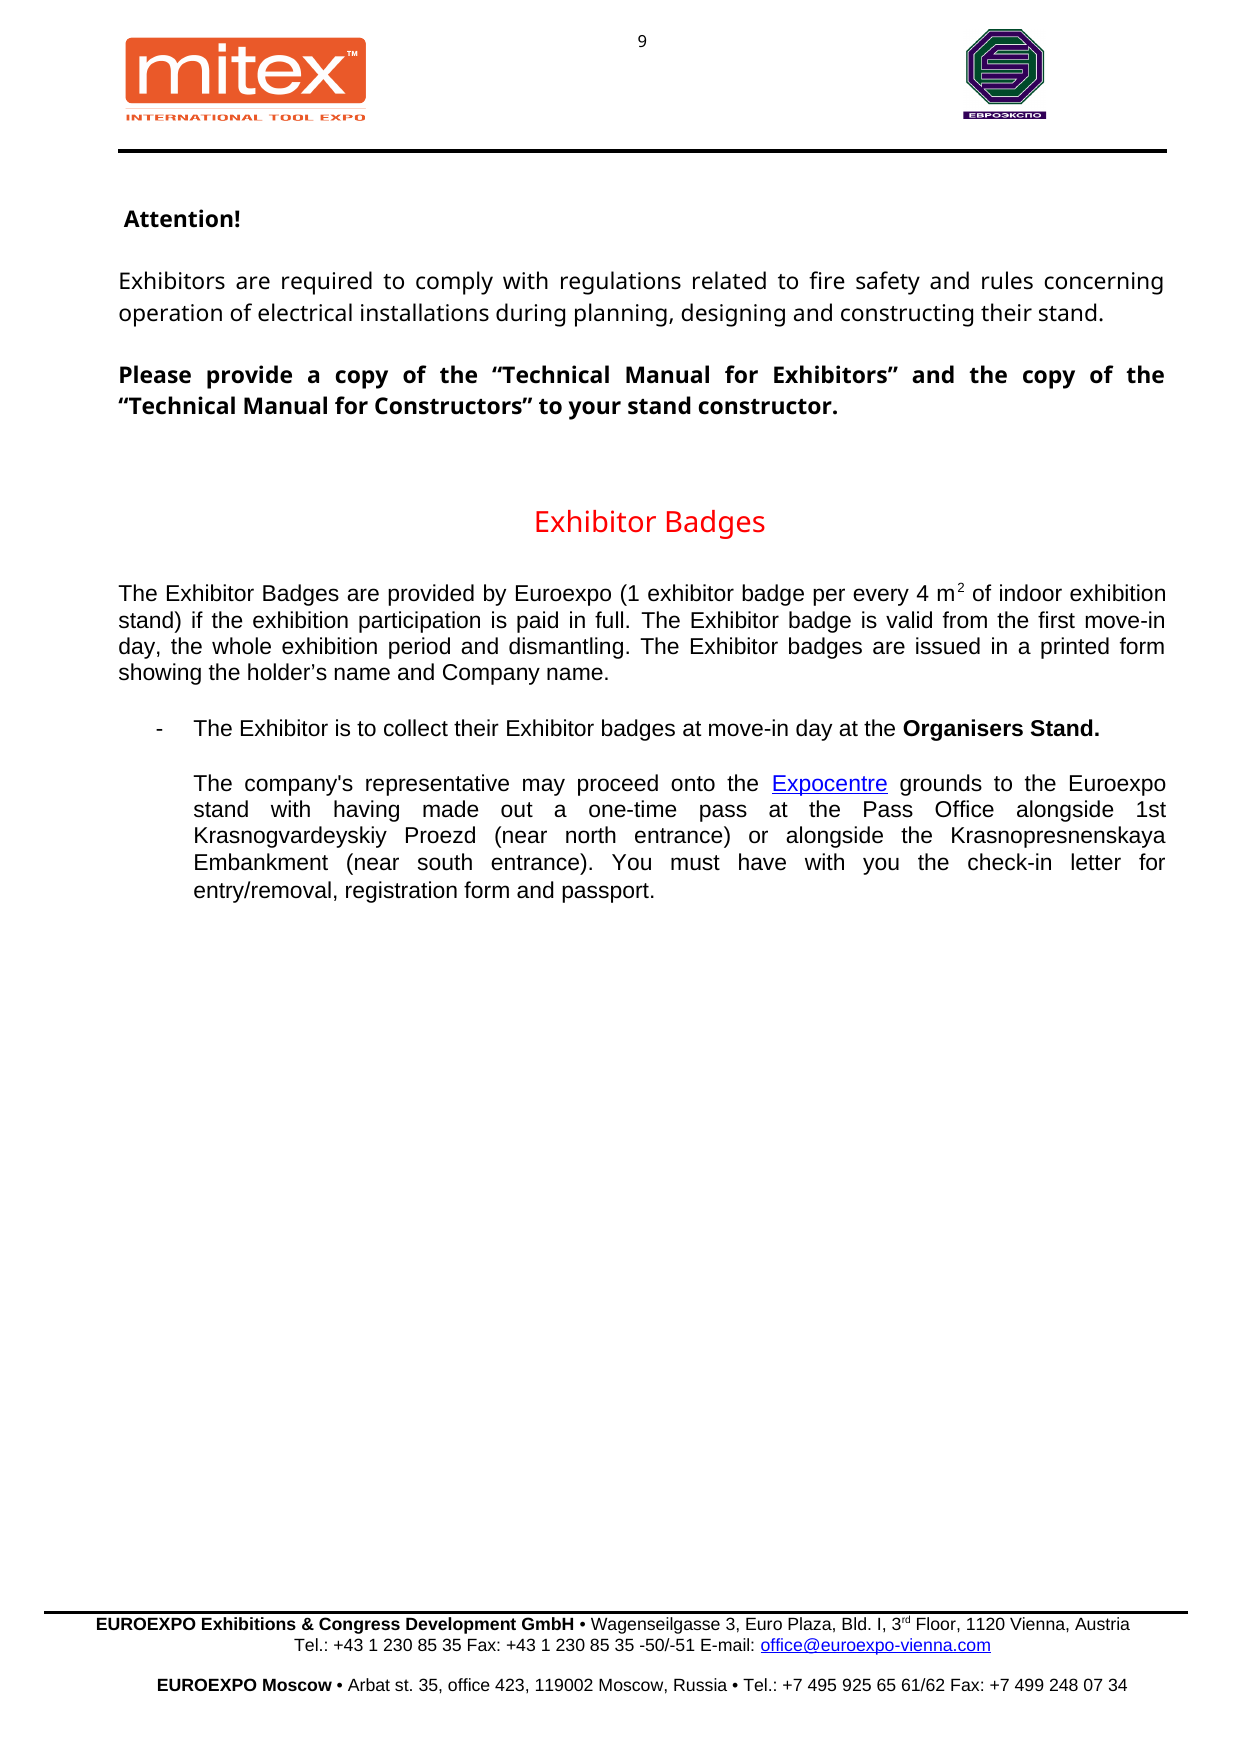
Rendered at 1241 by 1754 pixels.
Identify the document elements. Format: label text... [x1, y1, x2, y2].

text Exhibitors are required to comply with regulations related to fire safety and rules concerning operation of electrical installations during planning, designing and constructing their stand. [118, 265, 1167, 328]
text Exhibitor Badges [133, 501, 1167, 541]
picture [101, 14, 391, 138]
list The company's representative may proceed onto the Expocentre grounds to the Euroexpo stand with having made out a one-time pass at the Pass Office alongside 1st Krasnogvardeyskiy Proezd (near north entrance) or alongside the Krasnopresnenskaya Embankment (near south entrance). You must have with you the check-in letter for entry/removal, registration form and passport. [193, 770, 1167, 904]
text Please provide a copy of the “Technical Manual for Exhibitors” and the copy of the “Technical Manual for Constructors” to your stand constructor. [118, 359, 1167, 422]
text Attention! [118, 203, 1167, 234]
text The Exhibitor Badges are provided by Euroexpo (1 exhibitor badge per every 4 m2 of indoor exhibition stand) if the exhibition participation is paid in full. The Exhibitor badge is valid from the first move-in day, the whole exhibition period and dismantling. The Exhibitor badges are issued in a printed form showing the holder’s name and Company name. [118, 580, 1167, 686]
picture [963, 29, 1047, 119]
list The Exhibitor is to collect their Exhibitor badges at move-in day at the Organisers Stand. [156, 712, 1167, 743]
